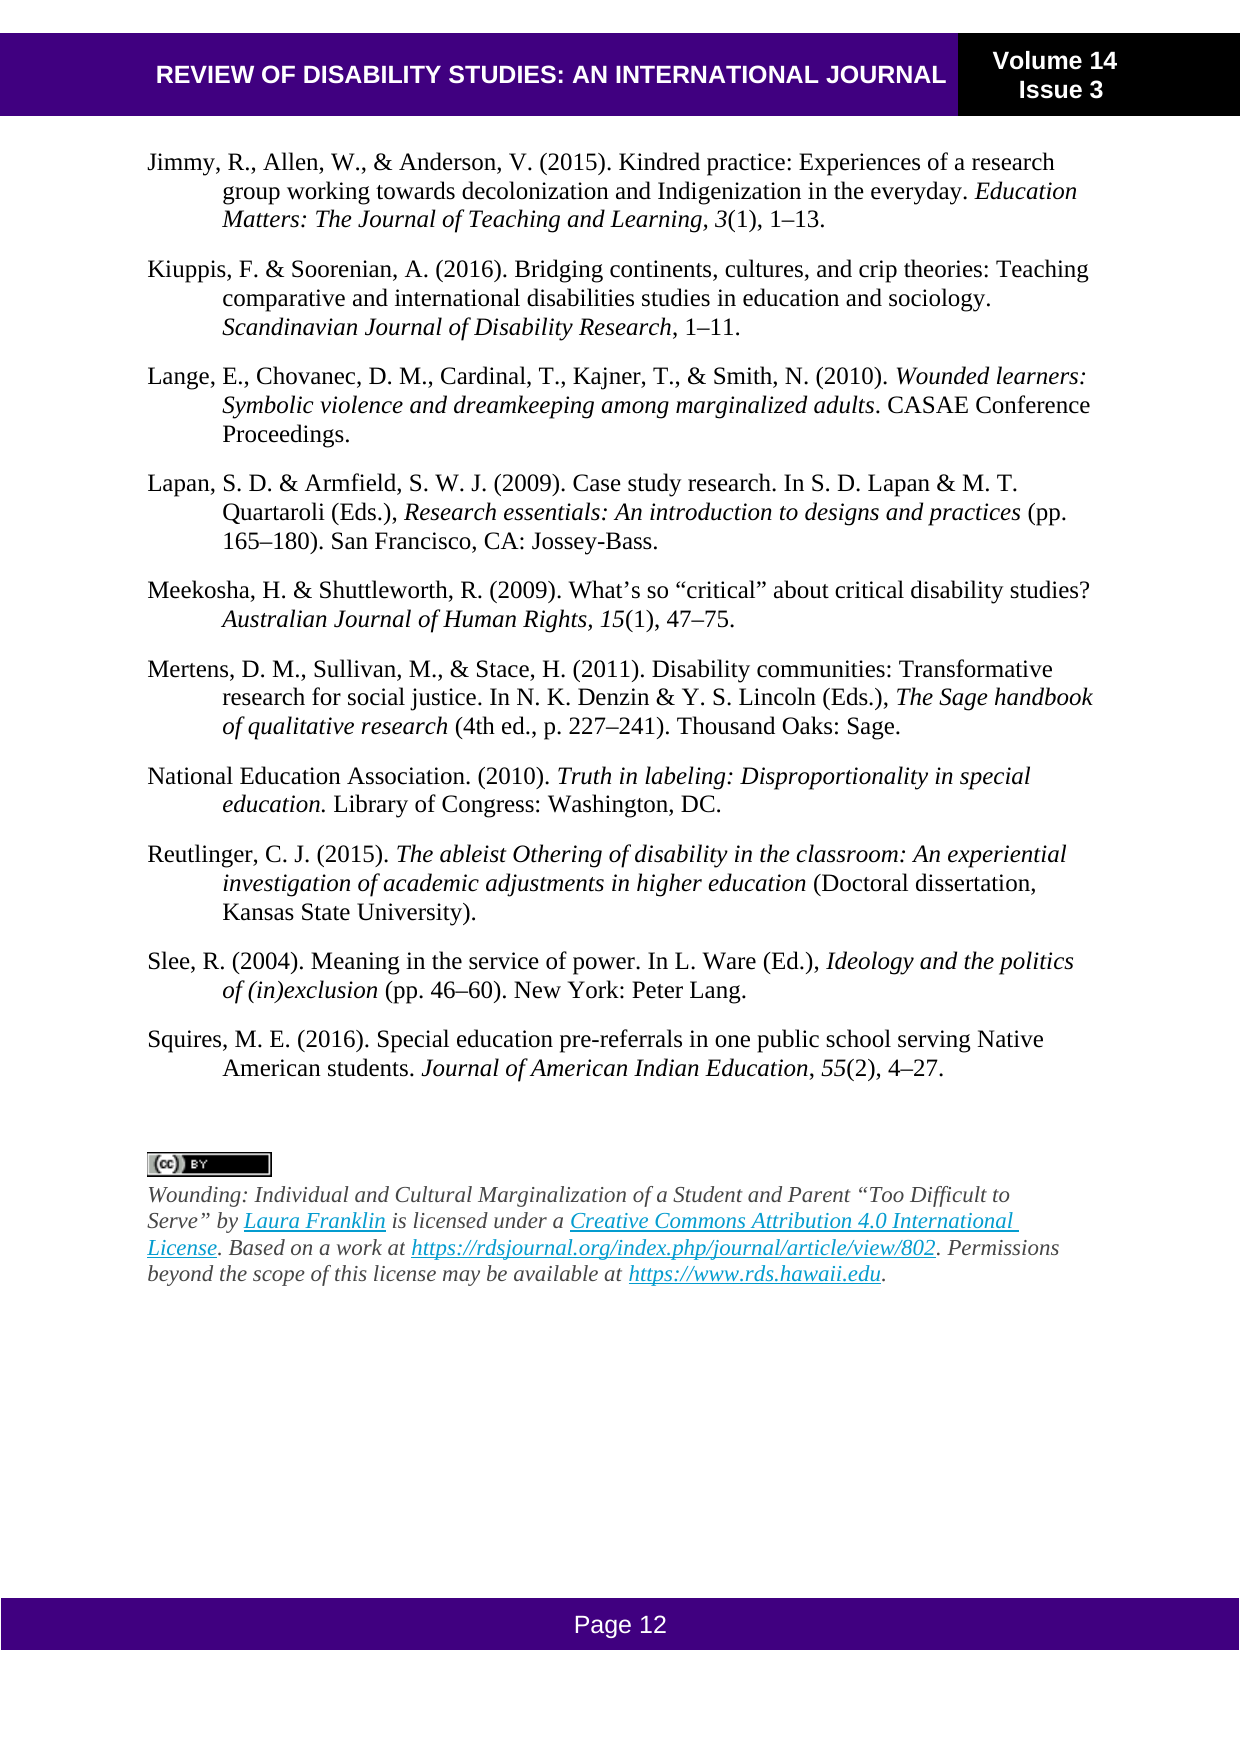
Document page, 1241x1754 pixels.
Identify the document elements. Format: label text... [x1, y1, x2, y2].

picture [468, 1243, 475, 1255]
picture [147, 1152, 272, 1177]
text Lapan, S. D. & Armfield, S. W. J. (2009). Case study research. In S. D. Lapan & M. T. Quartaroli (Eds.), Research essentials: An introduction to designs and practices (pp. 165–180). San Francisco, CA: Jossey-Bass. [147, 468, 1093, 554]
text Slee, R. (2004). Meaning in the service of power. In L. Ware (Ed.), Ideology and the politics of (in)exclusion (pp. 46–60). New York: Peter Lang. [147, 946, 1093, 1004]
text Jimmy, R., Allen, W., & Anderson, V. (2015). Kindred practice: Experiences of a research group working towards decolonization and Indigenization in the everyday. Education Matters: The Journal of Teaching and Learning, 3(1), 1–13. [147, 147, 1093, 233]
text Lange, E., Chovanec, D. M., Cardinal, T., Kajner, T., & Smith, N. (2010). Wounded learners: Symbolic violence and dreamkeeping among marginalized adults. CASAE Conference Proceedings. [147, 361, 1093, 447]
text Squires, M. E. (2016). Special education pre-referrals in one public school serving Native American students. Journal of American Indian Education, 55(2), 4–27. [147, 1024, 1093, 1082]
text Reutlinger, C. J. (2015). The ableist Othering of disability in the classroom: An experiential investigation of academic adjustments in higher education (Doctoral dissertation, Kansas State University). [147, 839, 1093, 925]
text Meekosha, H. & Shuttleworth, R. (2009). What’s so “critical” about critical disability studies? Australian Journal of Human Rights, 15(1), 47–75. [147, 575, 1093, 633]
text Kiuppis, F. & Soorenian, A. (2016). Bridging continents, cultures, and crip theories: Teaching comparative and international disabilities studies in education and sociology. Scandinavian Journal of Disability Research, 1–11. [147, 254, 1093, 340]
text National Education Association. (2010). Truth in labeling: Disproportionality in special education. Library of Congress: Washington, DC. [147, 761, 1093, 818]
text Mertens, D. M., Sullivan, M., & Stace, H. (2011). Disability communities: Transformative research for social justice. In N. K. Denzin & Y. S. Lincoln (Eds.), The Sage handbook of qualitative research (4th ed., p. 227–241). Thousand Oaks: Sage. [147, 654, 1093, 740]
picture [893, 1243, 900, 1255]
text Wounding: Individual and Cultural Marginalization of a Student and Parent “Too Difficult to Serve” by Laura Franklin is licensed under a Creative Commons Attribution 4.0 International License. Based on a work at https://rdsjournal.org/index.php/journal/article/view/802. Permissions beyond the scope of this license may be available at https://www.rds.hawaii.edu. [147, 1152, 1093, 1287]
